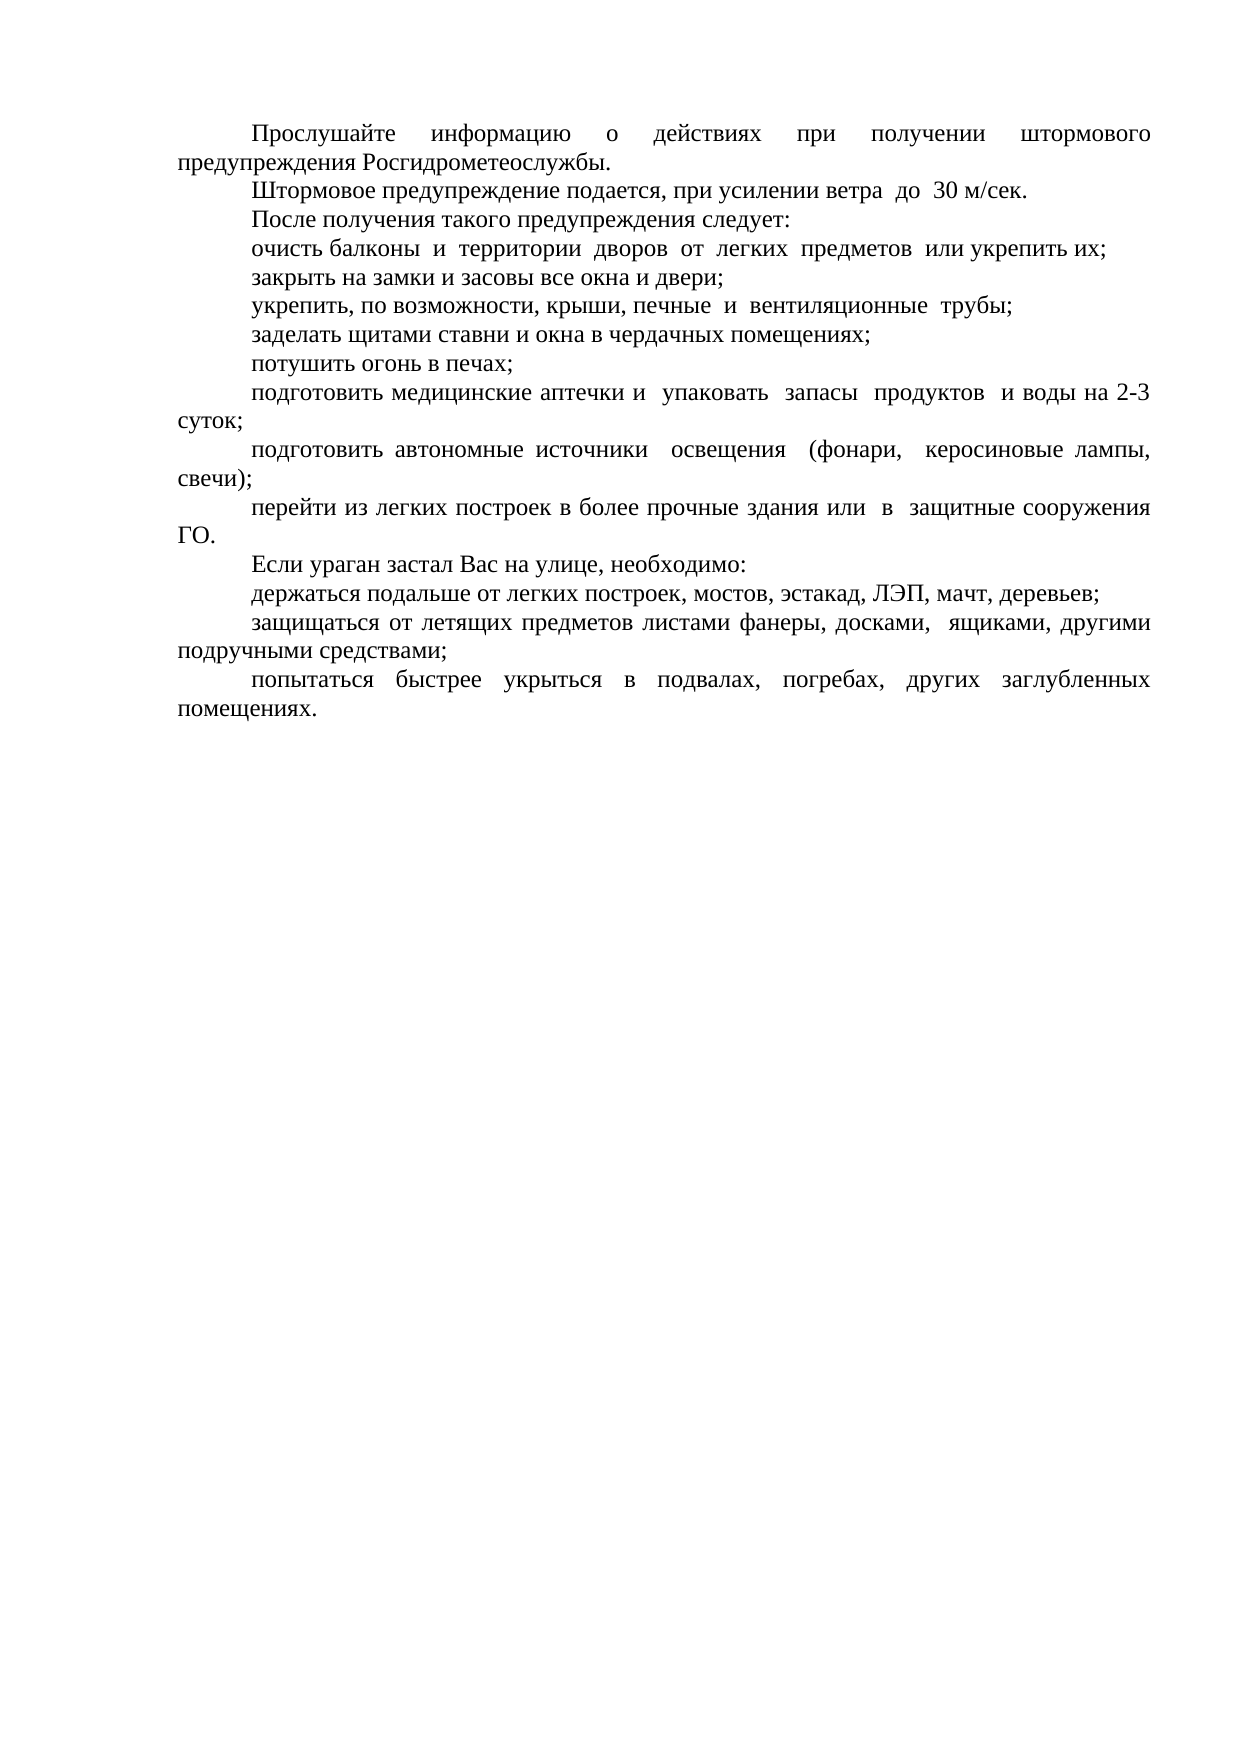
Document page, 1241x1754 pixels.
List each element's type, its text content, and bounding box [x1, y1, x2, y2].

text потушить огонь в печах; [177, 348, 1152, 377]
text подготовить автономные источники освещения (фонари, керосиновые лампы, свечи); [177, 434, 1152, 492]
text закрыть на замки и засовы все окна и двери; [177, 262, 1152, 291]
text заделать щитами ставни и окна в чердачных помещениях; [177, 319, 1152, 348]
text попытаться быстрее укрыться в подвалах, погребах, других заглубленных помещениях. [177, 664, 1152, 722]
text После получения такого предупреждения следует: [177, 204, 1152, 233]
text защищаться от летящих предметов листами фанеры, досками, ящиками, другими подручными средствами; [177, 607, 1152, 664]
text перейти из легких построек в более прочные здания или в защитные сооружения ГО. [177, 492, 1152, 549]
text подготовить медицинские аптечки и упаковать запасы продуктов и воды на 2-3 суток; [177, 377, 1152, 434]
text Штормовое предупреждение подается, при усилении ветра до 30 м/сек. [177, 176, 1152, 204]
text очисть балконы и территории дворов от легких предметов или укрепить их; [177, 233, 1152, 262]
text укрепить, по возможности, крыши, печные и вентиляционные трубы; [177, 291, 1152, 319]
text держаться подальше от легких построек, мостов, эстакад, ЛЭП, мачт, деревьев; [177, 578, 1152, 607]
text Если ураган застал Вас на улице, необходимо: [177, 549, 1152, 578]
text Прослушайте информацию о действиях при получении штормового предупреждения Росгидрометеослужбы. [177, 118, 1152, 176]
